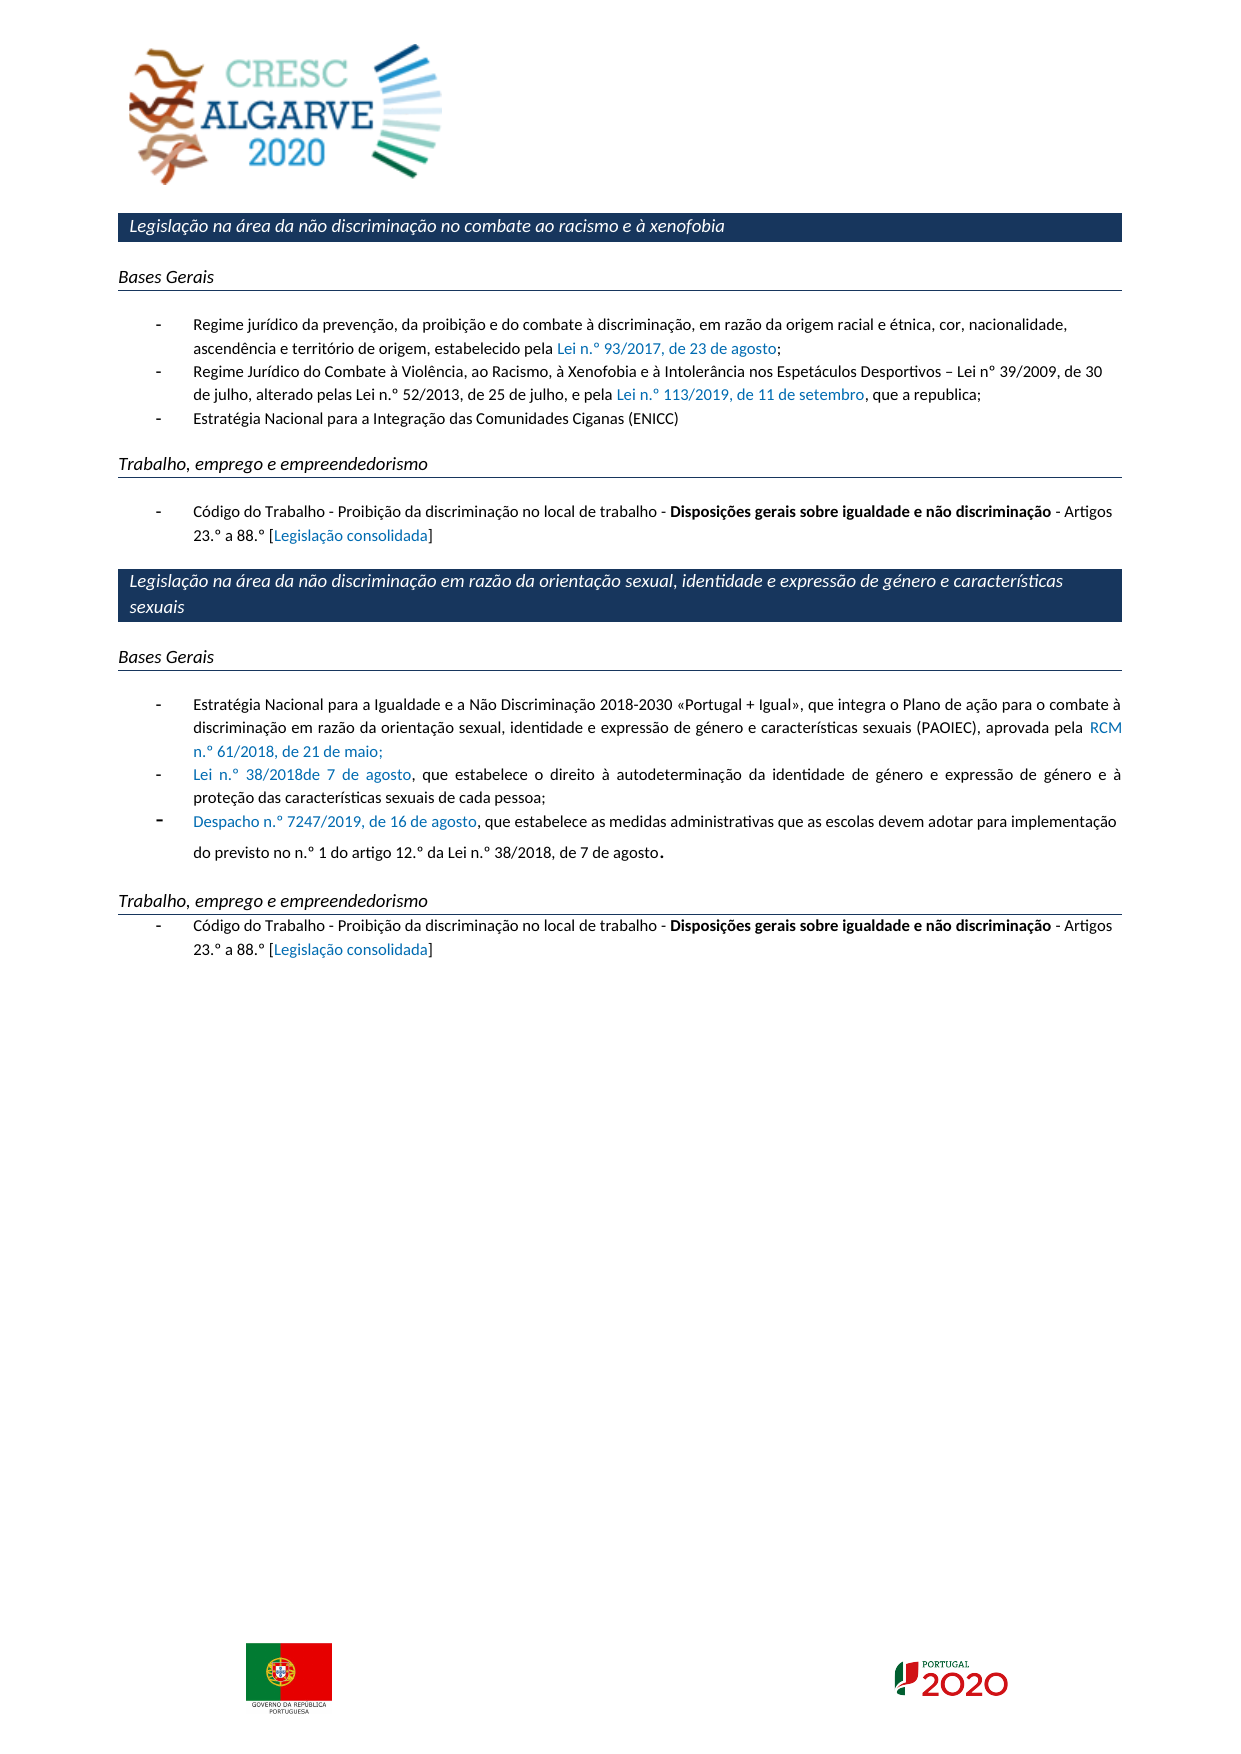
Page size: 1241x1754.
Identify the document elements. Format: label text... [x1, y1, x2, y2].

text Despacho n.º 7247/2019, de 16 de agosto, que estabelece as medidas administrativas que as escolas devem adotar para implementação do previsto no n.º 1 do artigo 12.º da Lei n.º 38/2018, de 7 de agosto. [156, 811, 1122, 864]
text Estratégia Nacional para a Integração das Comunidades Ciganas (ENICC) [156, 408, 1122, 428]
picture [129, 44, 442, 185]
text Lei n.º 38/2018de 7 de agosto, que estabelece o direito à autodeterminação da identidade de género e expressão de género e à proteção das características sexuais de cada pessoa; [156, 764, 1122, 808]
text Bases Gerais [118, 645, 1122, 670]
table_header Legislação na área da não discriminação em razão da orientação sexual, identidade e expressão de género e características sexuais [118, 569, 1122, 622]
text Estratégia Nacional para a Igualdade e a Não Discriminação 2018-2030 «Portugal + Igual», que integra o Plano de ação para o combate à discriminação em razão da orientação sexual, identidade e expressão de género e características sexuais (PAOIEC), aprovada pela RCM n.º 61/2018, de 21 de maio; [156, 694, 1122, 761]
text Regime jurídico da prevenção, da proibição e do combate à discriminação, em razão da origem racial e étnica, cor, nacionalidade, ascendência e território de origem, estabelecido pela Lei n.º 93/2017, de 23 de agosto; [156, 315, 1122, 358]
picture [894, 1661, 1008, 1696]
text Código do Trabalho - Proibição da discriminação no local de trabalho - Disposições gerais sobre igualdade e não discriminação - Artigos 23.º a 88.º [Legislação consolidada] [156, 502, 1122, 545]
text Trabalho, emprego e empreendedorismo [118, 452, 1122, 477]
text Bases Gerais [118, 265, 1122, 290]
text Código do Trabalho - Proibição da discriminação no local de trabalho - Disposições gerais sobre igualdade e não discriminação - Artigos 23.º a 88.º [Legislação consolidada] [156, 915, 1122, 959]
text Trabalho, emprego e empreendedorismo [118, 889, 1122, 914]
picture [246, 1643, 332, 1714]
table_header Legislação na área da não discriminação no combate ao racismo e à xenofobia [118, 213, 1122, 242]
text Regime Jurídico do Combate à Violência, ao Racismo, à Xenofobia e à Intolerância nos Espetáculos Desportivos – Lei nº 39/2009, de 30 de julho, alterado pelas Lei n.º 52/2013, de 25 de julho, e pela Lei n.º 113/2019, de 11 de setembro, que a republica; [156, 361, 1122, 405]
